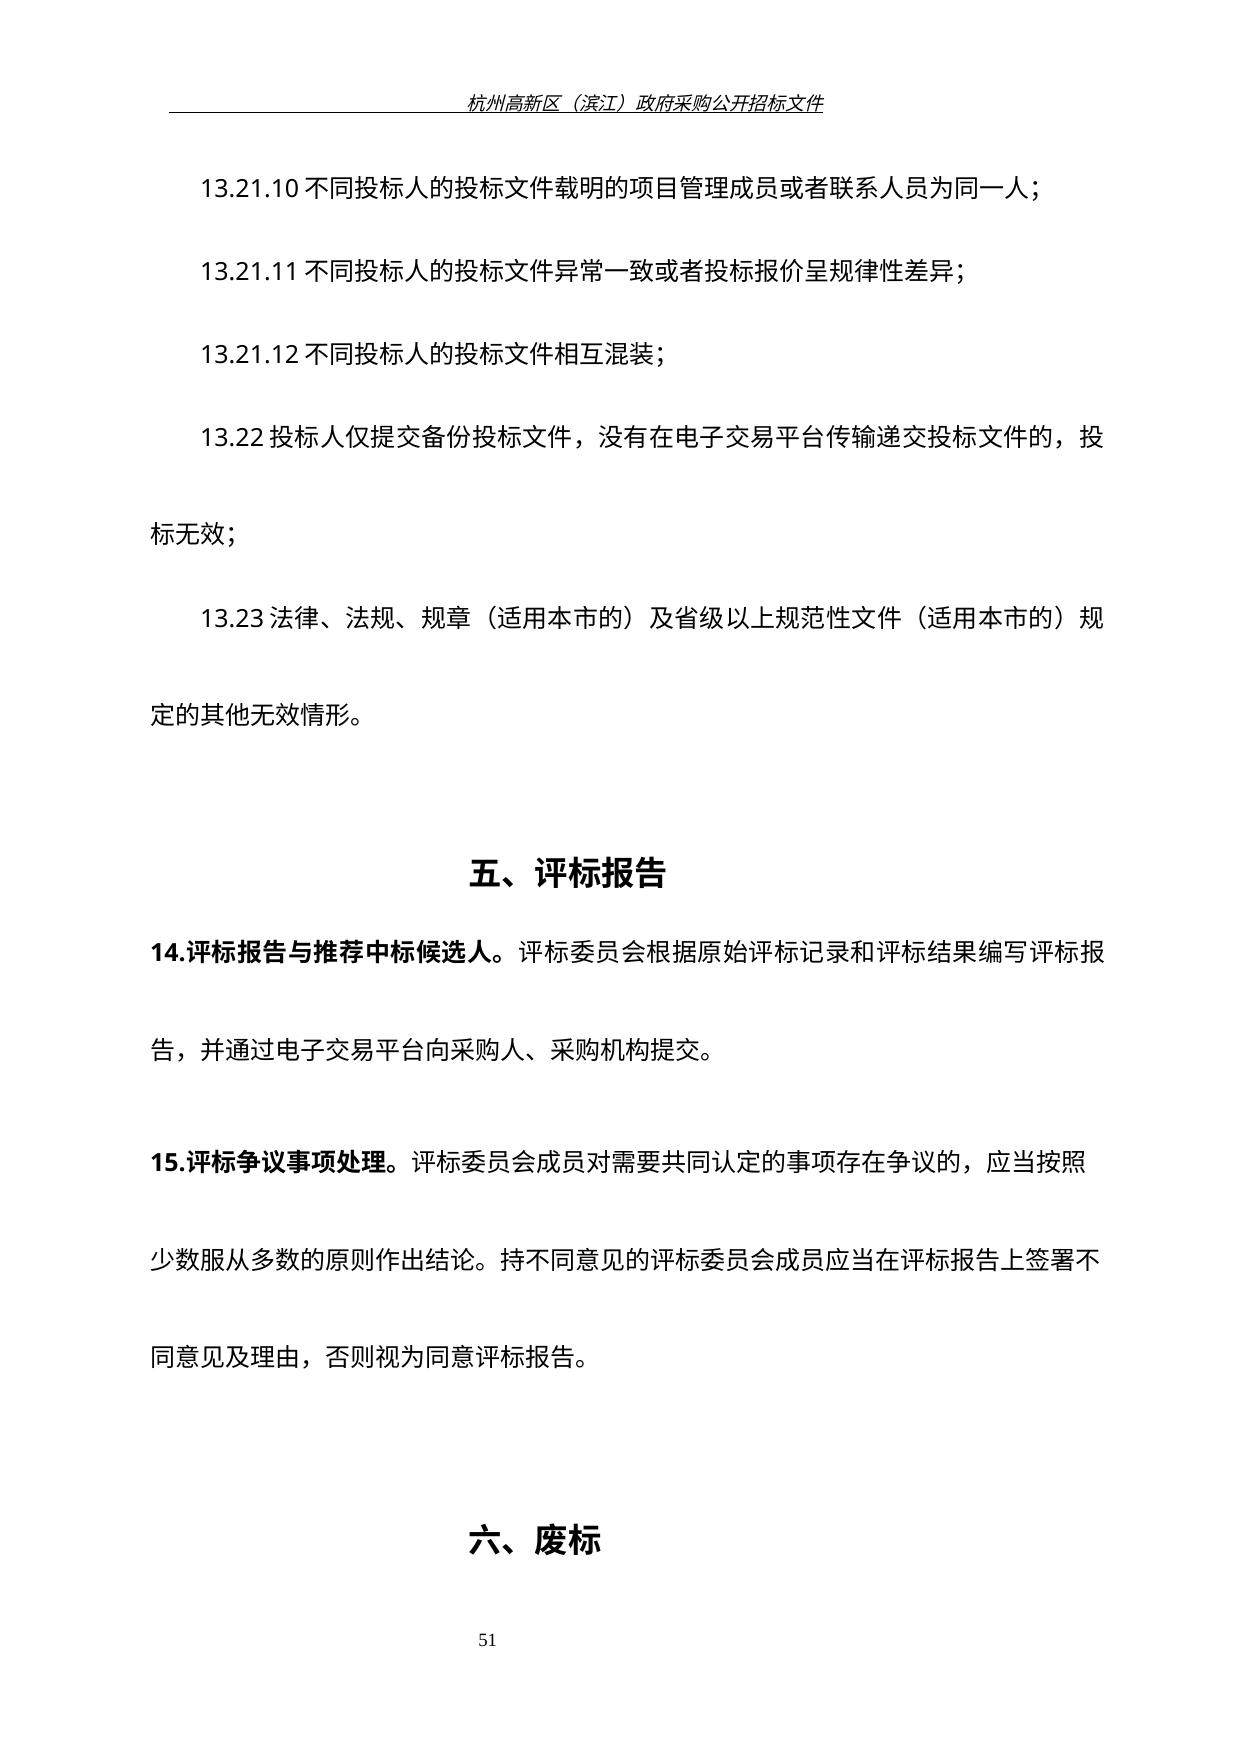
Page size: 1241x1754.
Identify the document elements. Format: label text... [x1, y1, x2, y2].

text 13.23法律、法规、规章（适用本市的）及省级以上规范性文件（适用本市的）规定的其他无效情形。 [150, 584, 1106, 746]
text 五、评标报告 [150, 846, 1106, 894]
text 13.22投标人仅提交备份投标文件，没有在电子交易平台传输递交投标文件的，投标无效； [150, 403, 1106, 566]
text 13.21.12不同投标人的投标文件相互混装； [150, 320, 1106, 385]
text 六、废标 [150, 1514, 1106, 1562]
text 15.评标争议事项处理。评标委员会成员对需要共同认定的事项存在争议的，应当按照少数服从多数的原则作出结论。持不同意见的评标委员会成员应当在评标报告上签署不同意见及理由，否则视为同意评标报告。 [150, 1128, 1106, 1388]
text 13.21.11不同投标人的投标文件异常一致或者投标报价呈规律性差异； [150, 237, 1106, 302]
text 13.21.10不同投标人的投标文件载明的项目管理成员或者联系人员为同一人； [150, 154, 1106, 219]
text 14.评标报告与推荐中标候选人。评标委员会根据原始评标记录和评标结果编写评标报告，并通过电子交易平台向采购人、采购机构提交。 [150, 918, 1106, 1081]
